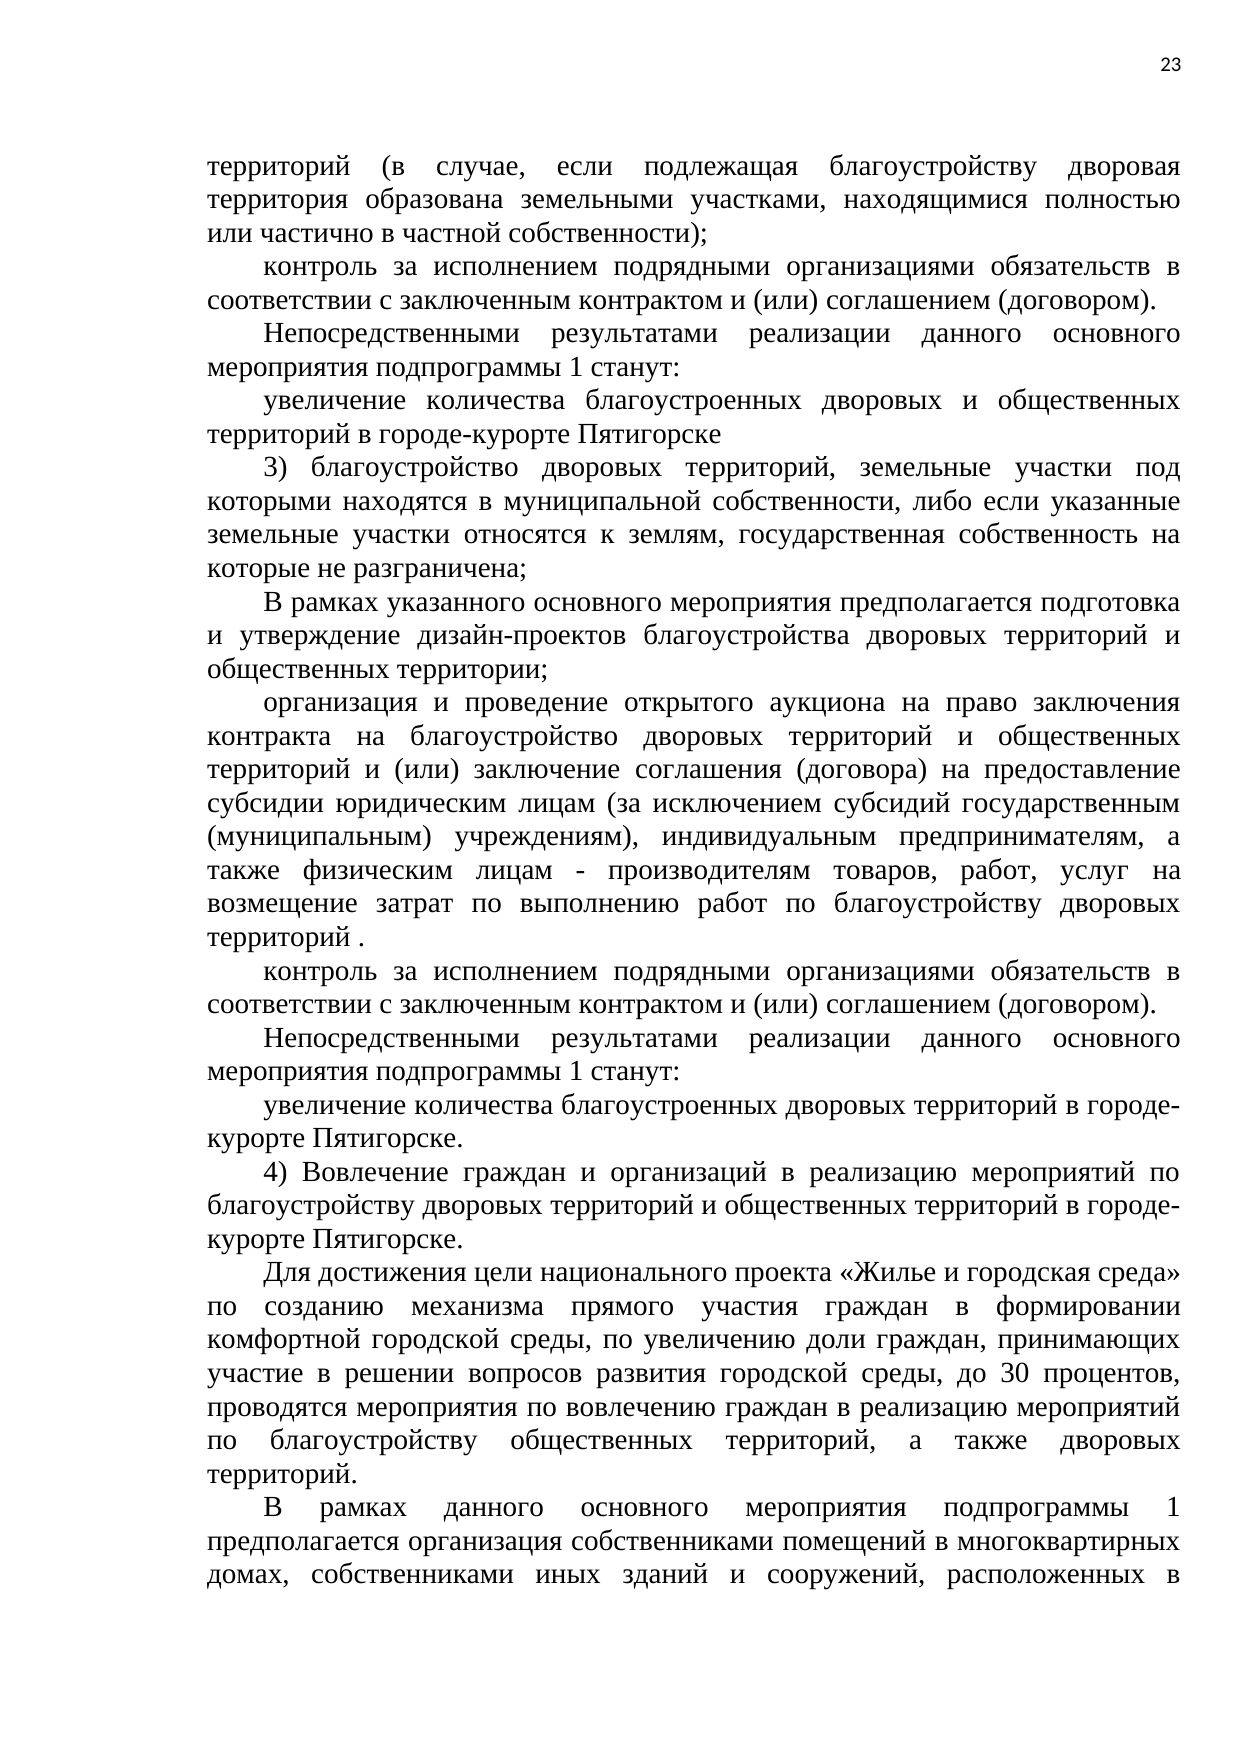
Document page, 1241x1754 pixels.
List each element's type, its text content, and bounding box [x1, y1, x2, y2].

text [207, 148, 1181, 248]
text 3) благоустройство дворовых территорий, земельные участки под которыми находятся в муниципальной собственности, либо если указанные земельные участки относятся к землям, государственная собственность на которые не разграничена; [207, 449, 1181, 584]
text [207, 1489, 1181, 1590]
text В рамках указанного основного мероприятия предполагается подготовка и утверждение дизайн-проектов благоустройства дворовых территорий и общественных территории; [207, 584, 1181, 684]
text Для достижения цели национального проекта «Жилье и городская среда» по созданию механизма прямого участия граждан в формировании комфортной городской среды, по увеличению доли граждан, принимающих участие в решении вопросов развития городской среды, до 30 процентов, проводятся мероприятия по вовлечению граждан в реализацию мероприятий по благоустройству общественных территорий, а также дворовых территорий. [207, 1254, 1181, 1489]
text увеличение количества благоустроенных дворовых территорий в городе-курорте Пятигорске. [207, 1087, 1181, 1154]
text контроль за исполнением подрядными организациями обязательств в соответствии с заключенным контрактом и (или) соглашением (договором). [207, 953, 1181, 1020]
text увеличение количества благоустроенных дворовых и общественных территорий в городе-курорте Пятигорске [207, 382, 1181, 449]
text контроль за исполнением подрядными организациями обязательств в соответствии с заключенным контрактом и (или) соглашением (договором). [207, 248, 1181, 315]
text Непосредственными результатами реализации данного основного мероприятия подпрограммы 1 станут: [207, 1020, 1181, 1087]
text Непосредственными результатами реализации данного основного мероприятия подпрограммы 1 станут: [207, 315, 1181, 382]
text 4) Вовлечение граждан и организаций в реализацию мероприятий по благоустройству дворовых территорий и общественных территорий в городе-курорте Пятигорске. [207, 1154, 1181, 1254]
text организация и проведение открытого аукциона на право заключения контракта на благоустройство дворовых территорий и общественных территорий и (или) заключение соглашения (договора) на предоставление субсидии юридическим лицам (за исключением субсидий государственным (муниципальным) учреждениям), индивидуальным предпринимателям, а также физическим лицам - производителям товаров, работ, услуг на возмещение затрат по выполнению работ по благоустройству дворовых территорий . [207, 684, 1181, 953]
